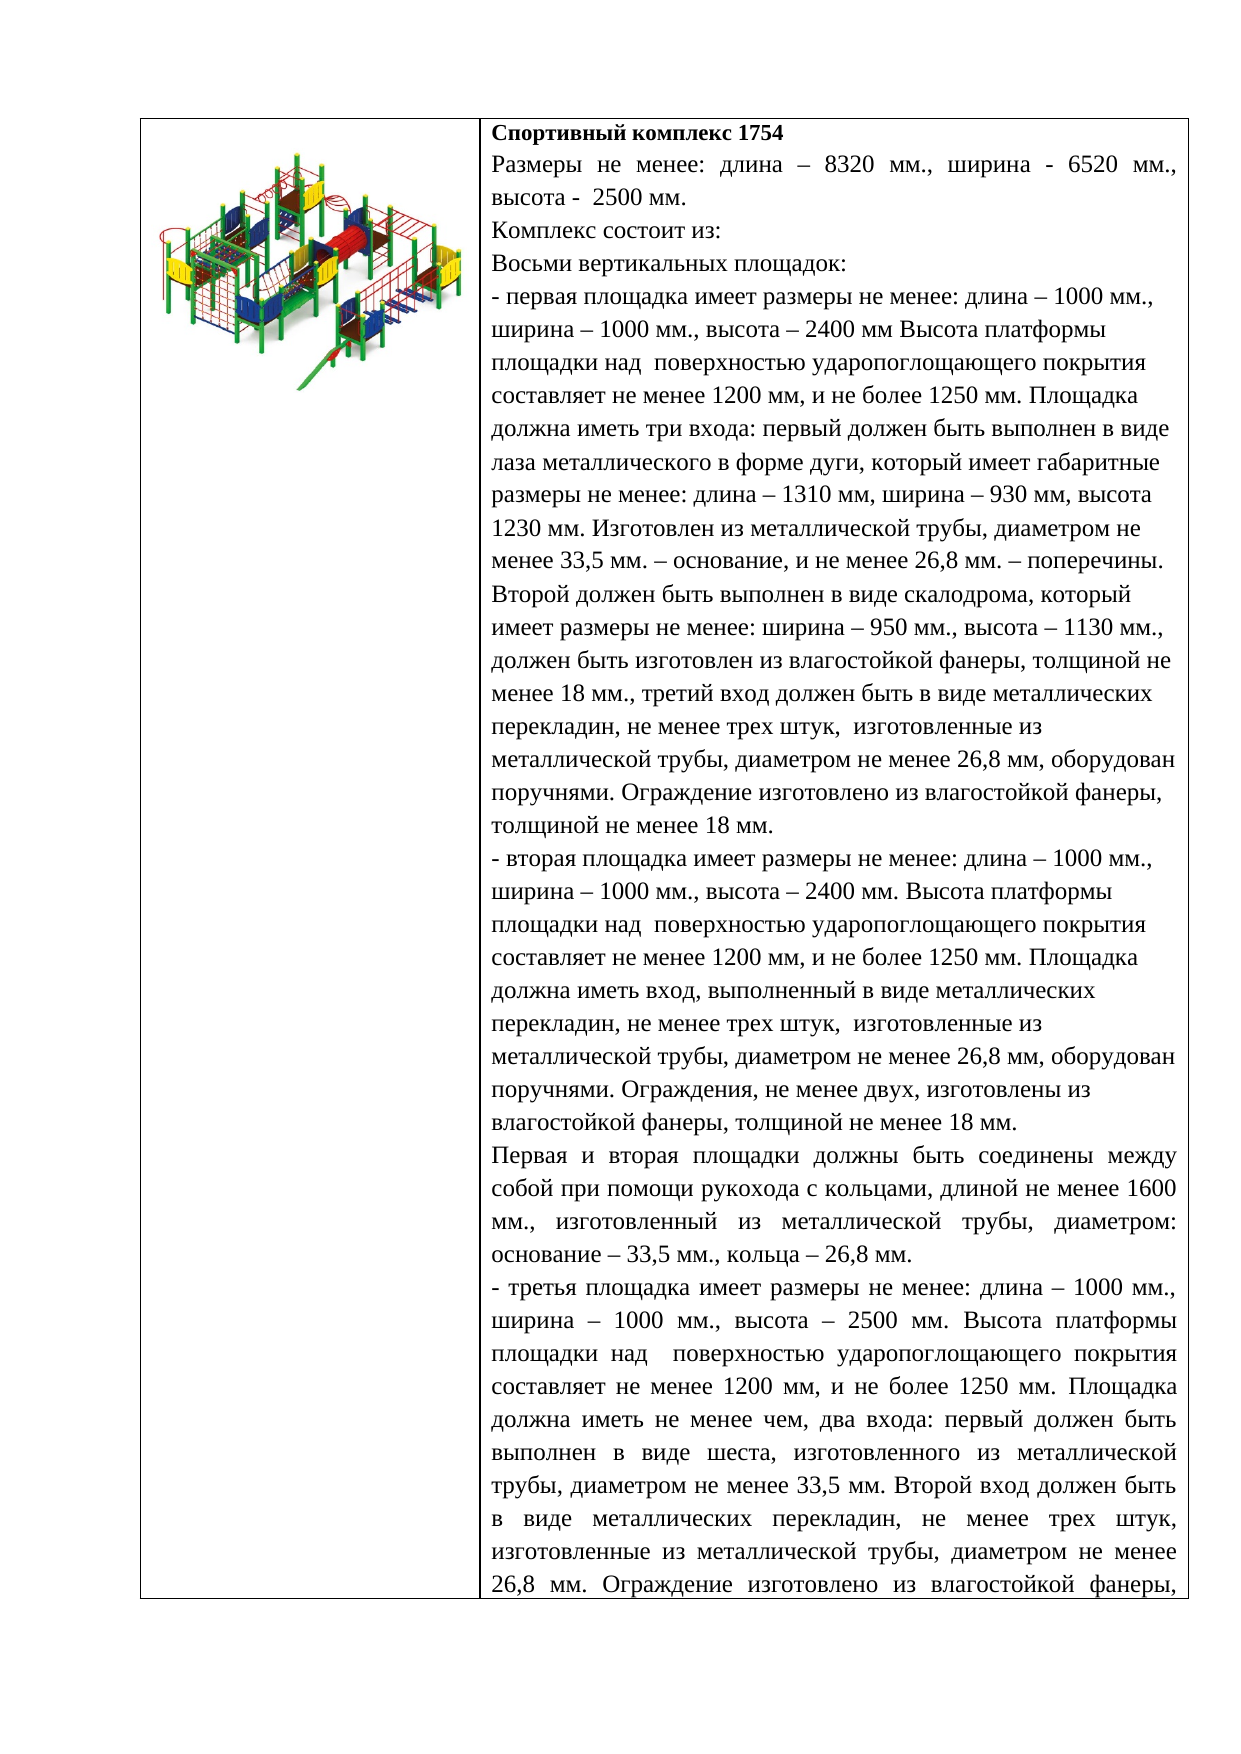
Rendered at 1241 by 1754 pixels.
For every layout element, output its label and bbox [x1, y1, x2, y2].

table_header [141, 119, 479, 1598]
picture [151, 148, 469, 393]
table_header [481, 119, 1188, 1598]
